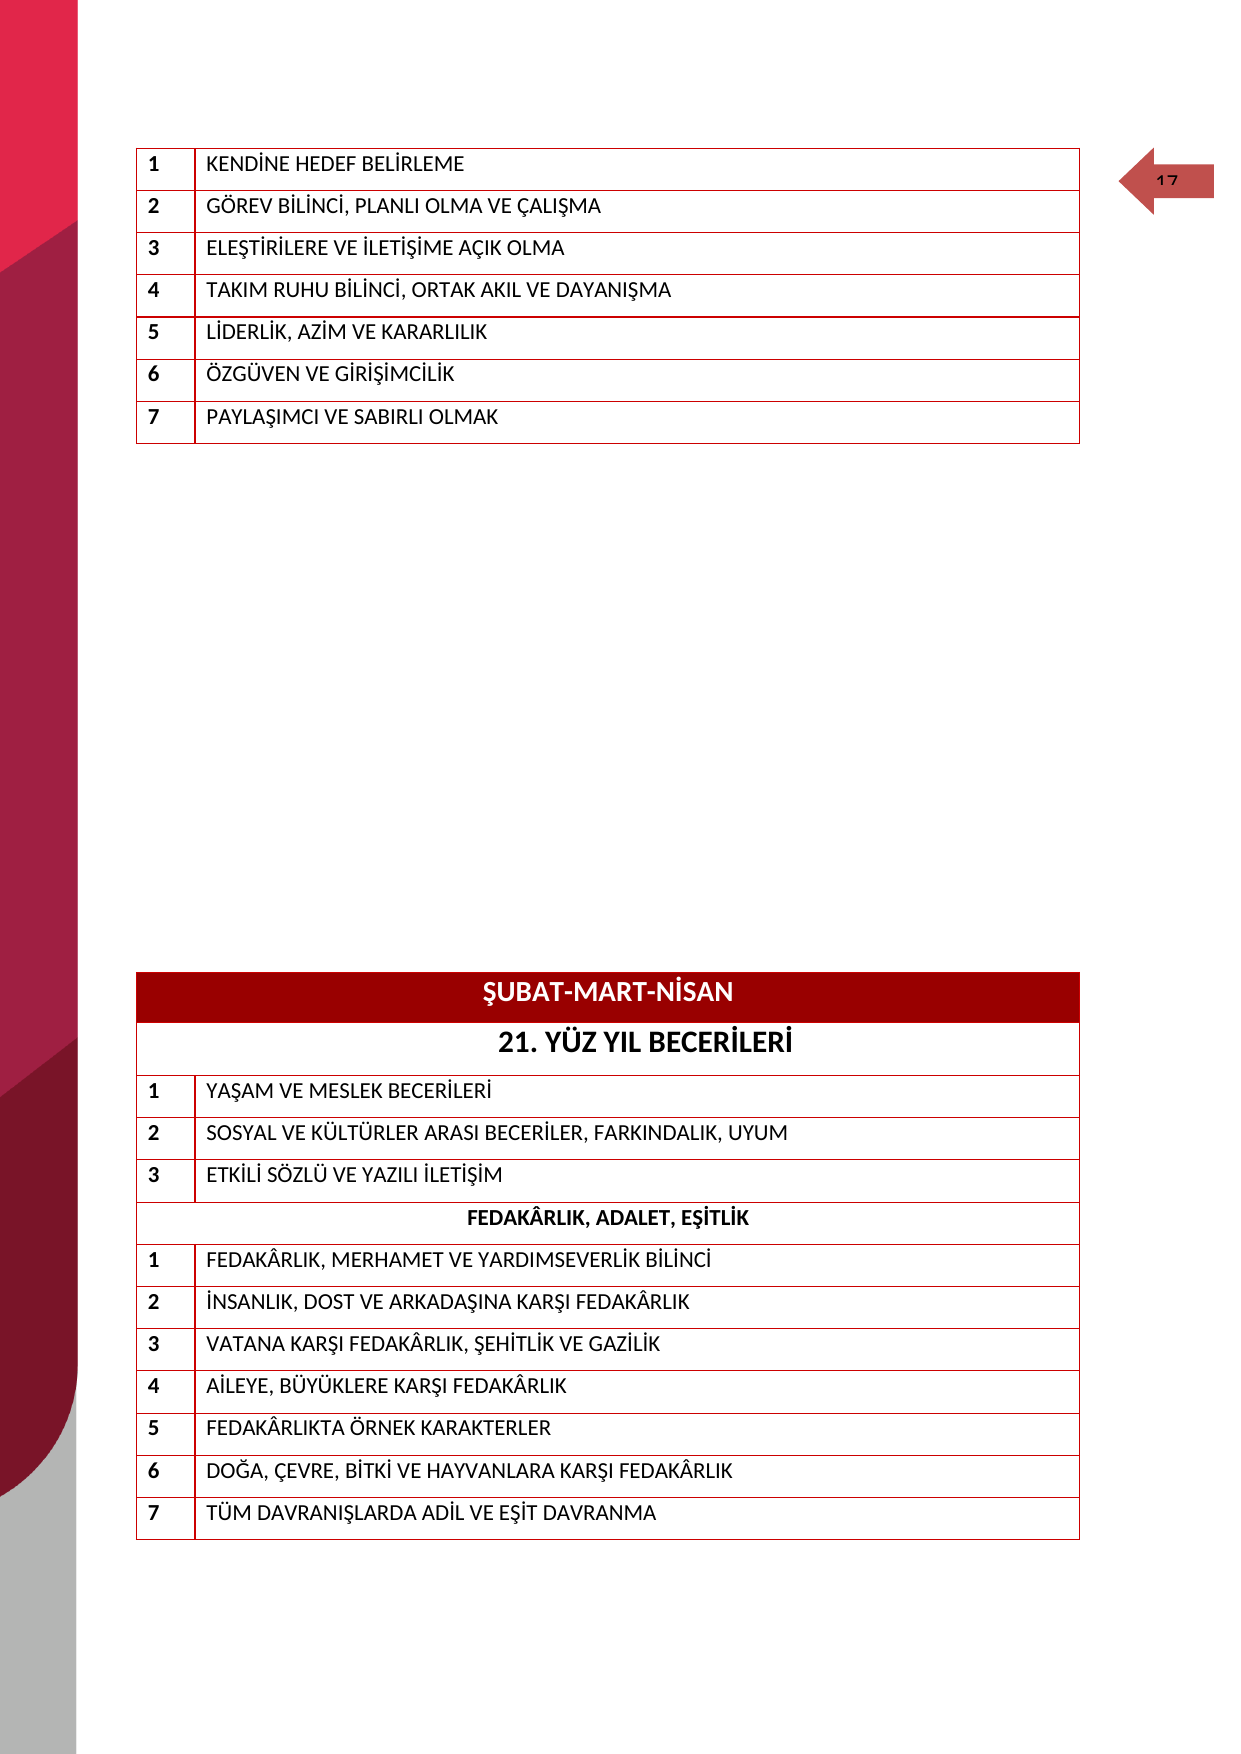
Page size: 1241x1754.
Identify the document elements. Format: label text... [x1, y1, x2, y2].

table_cell LİDERLİK, AZİM VE KARARLILIK [196, 318, 1079, 358]
table_cell 7 [137, 1498, 194, 1539]
table_cell PAYLAŞIMCI VE SABIRLI OLMAK [196, 402, 1079, 443]
table_cell 6 [137, 1456, 194, 1497]
table_cell VATANA KARŞI FEDAKÂRLIK, ŞEHİTLİK VE GAZİLİK [196, 1329, 1079, 1370]
table_cell TAKIM RUHU BİLİNCİ, ORTAK AKIL VE DAYANIŞMA [196, 275, 1079, 316]
table_cell 5 [137, 318, 194, 358]
table_cell 2 [137, 1118, 194, 1159]
table_header ŞUBAT-MART-NİSAN [137, 973, 1079, 1022]
table_cell SOSYAL VE KÜLTÜRLER ARASI BECERİLER, FARKINDALIK, UYUM [196, 1118, 1079, 1159]
table_cell 4 [137, 1371, 194, 1412]
table_cell GÖREV BİLİNCİ, PLANLI OLMA VE ÇALIŞMA [196, 191, 1079, 232]
table_cell 3 [137, 233, 194, 274]
table_cell 1 [137, 149, 194, 190]
table_cell 3 [137, 1329, 194, 1370]
table_cell 1 [137, 1076, 194, 1117]
table_cell 6 [137, 360, 194, 401]
table_cell 2 [137, 191, 194, 232]
table_cell AİLEYE, BÜYÜKLERE KARŞI FEDAKÂRLIK [196, 1371, 1079, 1412]
table_cell ETKİLİ SÖZLÜ VE YAZILI İLETİŞİM [196, 1160, 1079, 1202]
table_cell YAŞAM VE MESLEK BECERİLERİ [196, 1076, 1079, 1117]
table_cell TÜM DAVRANIŞLARDA ADİL VE EŞİT DAVRANMA [196, 1498, 1079, 1539]
table_cell FEDAKÂRLIK, ADALET, EŞİTLİK [137, 1203, 1079, 1244]
table_cell FEDAKÂRLIK, MERHAMET VE YARDIMSEVERLİK BİLİNCİ [196, 1245, 1079, 1286]
table_cell ELEŞTİRİLERE VE İLETİŞİME AÇIK OLMA [196, 233, 1079, 274]
picture [0, 0, 78, 1754]
table_cell 21. YÜZ YIL BECERİLERİ [137, 1023, 1079, 1075]
table_cell FEDAKÂRLIKTA ÖRNEK KARAKTERLER [196, 1414, 1079, 1455]
table_cell ÖZGÜVEN VE GİRİŞİMCİLİK [196, 360, 1079, 401]
table_cell 1 [137, 1245, 194, 1286]
table_cell İNSANLIK, DOST VE ARKADAŞINA KARŞI FEDAKÂRLIK [196, 1287, 1079, 1328]
table_cell KENDİNE HEDEF BELİRLEME [196, 149, 1079, 190]
table_cell 5 [137, 1414, 194, 1455]
table_cell 2 [137, 1287, 194, 1328]
table_cell DOĞA, ÇEVRE, BİTKİ VE HAYVANLARA KARŞI FEDAKÂRLIK [196, 1456, 1079, 1497]
table_cell 3 [137, 1160, 194, 1202]
table_cell 7 [137, 402, 194, 443]
table_cell 4 [137, 275, 194, 316]
